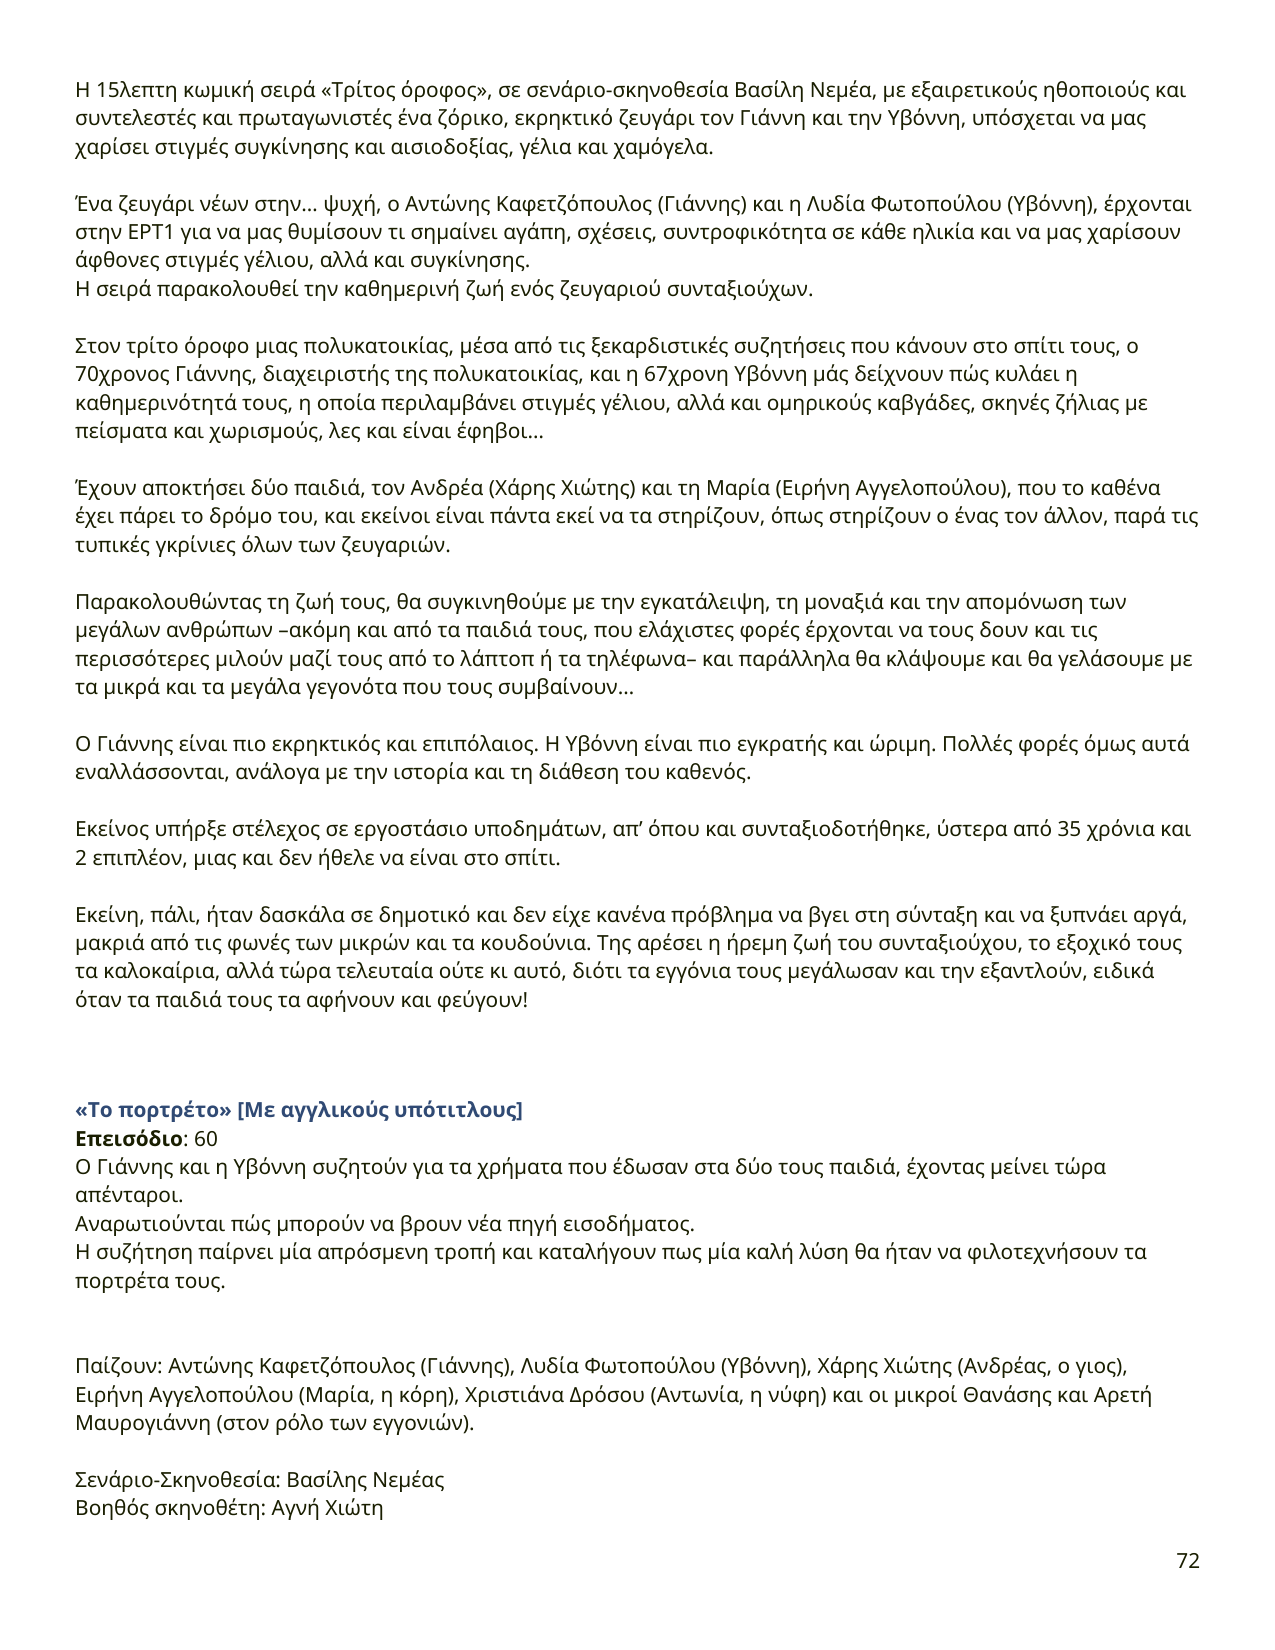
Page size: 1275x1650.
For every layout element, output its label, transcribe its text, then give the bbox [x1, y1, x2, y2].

text Η 15λεπτη κωμική σειρά «Τρίτος όροφος», σε σενάριο-σκηνοθεσία Βασίλη Νεμέα, με εξαιρετικούς ηθοποιούς και συντελεστές και πρωταγωνιστές ένα ζόρικο, εκρηκτικό ζευγάρι τον Γιάννη και την Υβόννη, υπόσχεται να μας χαρίσει στιγμές συγκίνησης και αισιοδοξίας, γέλια και χαμόγελα. Ένα ζευγάρι νέων στην… ψυχή, ο Αντώνης Καφετζόπουλος (Γιάννης) και η Λυδία Φωτοπούλου (Υβόννη), έρχονται στην ΕΡΤ1 για να μας θυμίσουν τι σημαίνει αγάπη, σχέσεις, συντροφικότητα σε κάθε ηλικία και να μας χαρίσουν άφθονες στιγμές γέλιου, αλλά και συγκίνησης. Η σειρά παρακολουθεί την καθημερινή ζωή ενός ζευγαριού συνταξιούχων. Στον τρίτο όροφο μιας πολυκατοικίας, μέσα από τις ξεκαρδιστικές συζητήσεις που κάνουν στο σπίτι τους, ο 70χρονος Γιάννης, διαχειριστής της πολυκατοικίας, και η 67χρονη Υβόννη μάς δείχνουν πώς κυλάει η καθημερινότητά τους, η οποία περιλαμβάνει στιγμές γέλιου, αλλά και ομηρικούς καβγάδες, σκηνές ζήλιας με πείσματα και χωρισμούς, λες και είναι έφηβοι… Έχουν αποκτήσει δύο παιδιά, τον Ανδρέα (Χάρης Χιώτης) και τη Μαρία (Ειρήνη Αγγελοπούλου), που το καθένα έχει πάρει το δρόμο του, και εκείνοι είναι πάντα εκεί να τα στηρίζουν, όπως στηρίζουν ο ένας τον άλλον, παρά τις τυπικές γκρίνιες όλων των ζευγαριών. Παρακολουθώντας τη ζωή τους, θα συγκινηθούμε με την εγκατάλειψη, τη μοναξιά και την απομόνωση των μεγάλων ανθρώπων –ακόμη και από τα παιδιά τους, που ελάχιστες φορές έρχονται να τους δουν και τις περισσότερες μιλούν μαζί τους από το λάπτοπ ή τα τηλέφωνα– και παράλληλα θα κλάψουμε και θα γελάσουμε με τα μικρά και τα μεγάλα γεγονότα που τους συμβαίνουν… Ο Γιάννης είναι πιο εκρηκτικός και επιπόλαιος. Η Υβόννη είναι πιο εγκρατής και ώριμη. Πολλές φορές όμως αυτά εναλλάσσονται, ανάλογα με την ιστορία και τη διάθεση του καθενός. Εκείνος υπήρξε στέλεχος σε εργοστάσιο υποδημάτων, απ’ όπου και συνταξιοδοτήθηκε, ύστερα από 35 χρόνια και 2 επιπλέον, μιας και δεν ήθελε να είναι στο σπίτι. Εκείνη, πάλι, ήταν δασκάλα σε δημοτικό και δεν είχε κανένα πρόβλημα να βγει στη σύνταξη και να ξυπνάει αργά, μακριά από τις φωνές των μικρών και τα κουδούνια. Της αρέσει η ήρεμη ζωή του συνταξιούχου, το εξοχικό τους τα καλοκαίρια, αλλά τώρα τελευταία ούτε κι αυτό, διότι τα εγγόνια τους μεγάλωσαν και την εξαντλούν, ειδικά όταν τα παιδιά τους τα αφήνουν και φεύγουν! [75, 75, 1200, 1013]
text Ο Γιάννης και η Υβόννη συζητούν για τα χρήματα που έδωσαν στα δύο τους παιδιά, έχοντας μείνει τώρα απένταροι. Αναρωτιούνται πώς μπορούν να βρουν νέα πηγή εισοδήματος. Η συζήτηση παίρνει μία απρόσμενη τροπή και καταλήγουν πως μία καλή λύση θα ήταν να φιλοτεχνήσουν τα πορτρέτα τους. [75, 1152, 1200, 1294]
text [75, 1294, 1200, 1522]
text «Το πορτρέτο» [Με αγγλικούς υπότιτλους] Eπεισόδιο: 60 [75, 1038, 1200, 1152]
